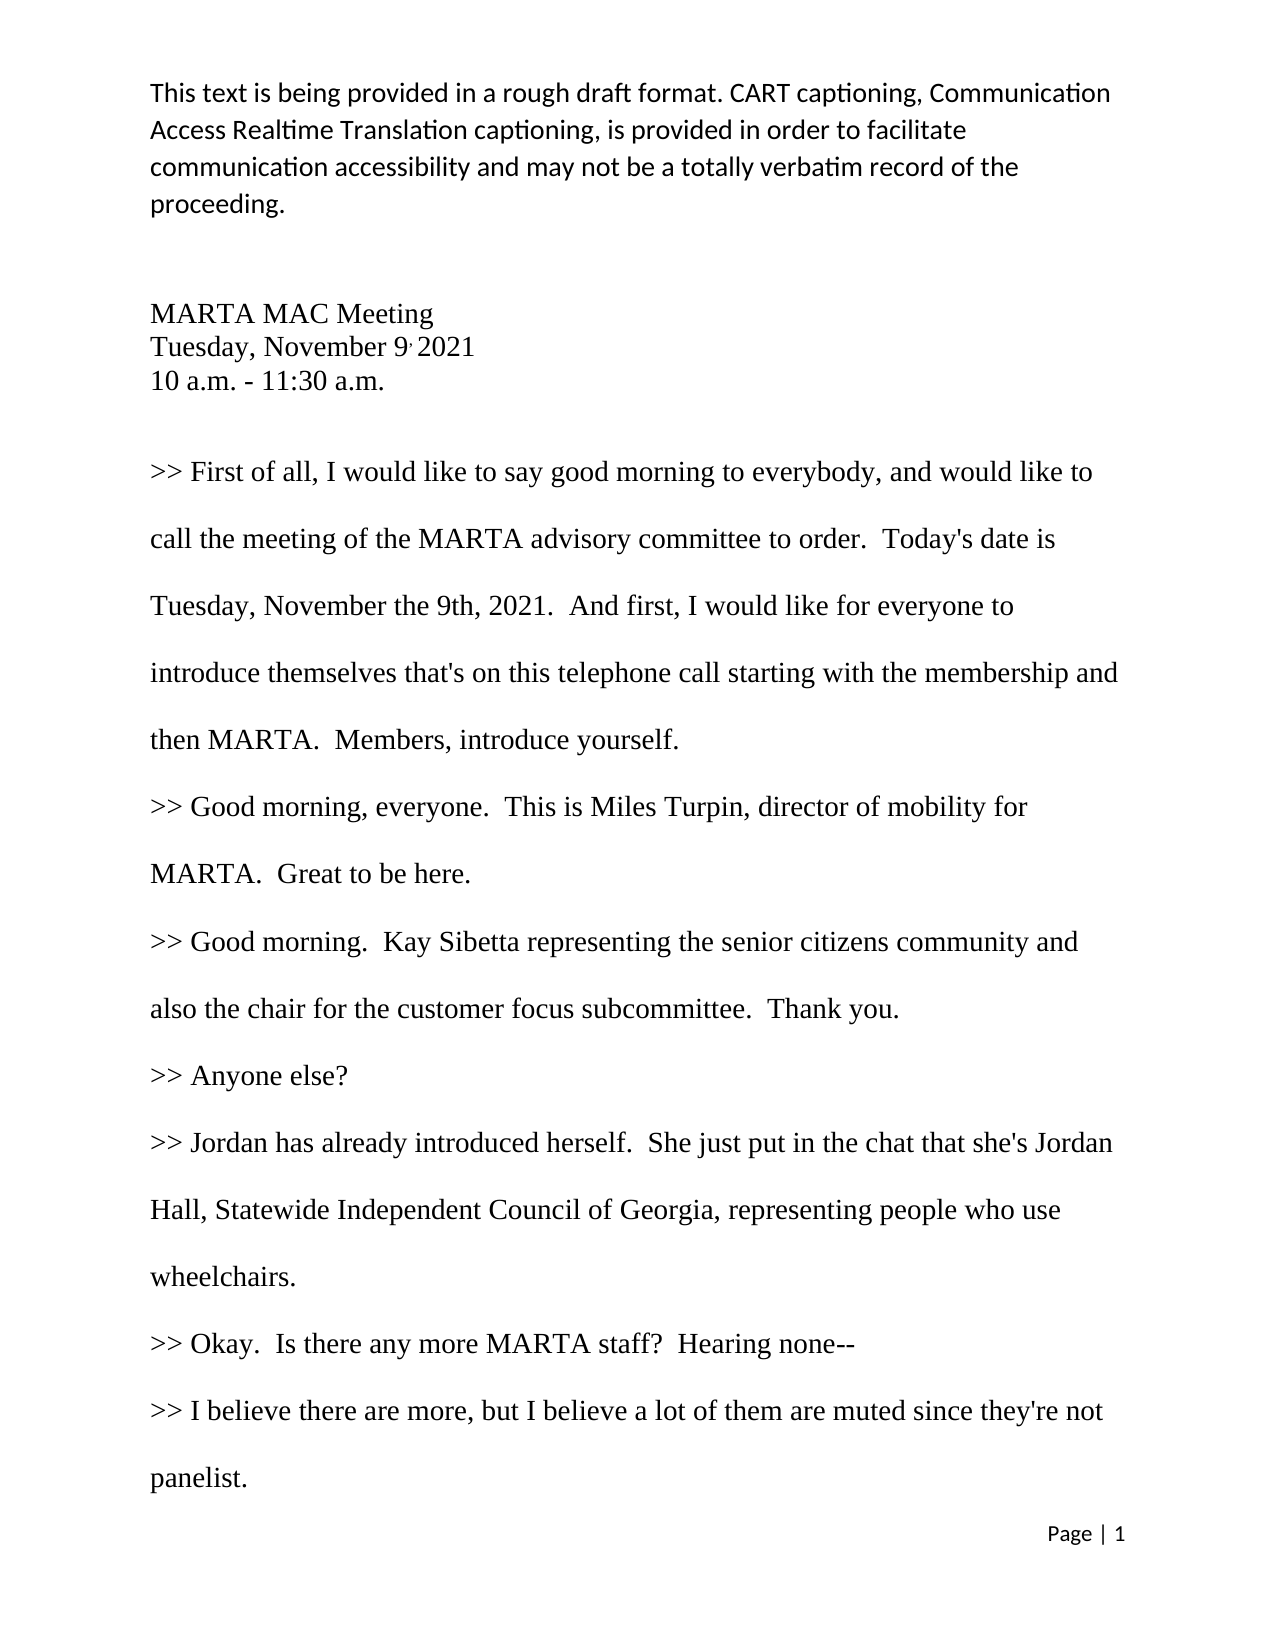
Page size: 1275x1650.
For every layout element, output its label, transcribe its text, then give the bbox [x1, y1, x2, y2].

text Tuesday, November 9, 2021 [150, 329, 1125, 363]
text MARTA MAC Meeting [150, 296, 1125, 329]
text 10 a.m. - 11:30 a.m. [150, 363, 1125, 397]
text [150, 454, 1125, 1494]
